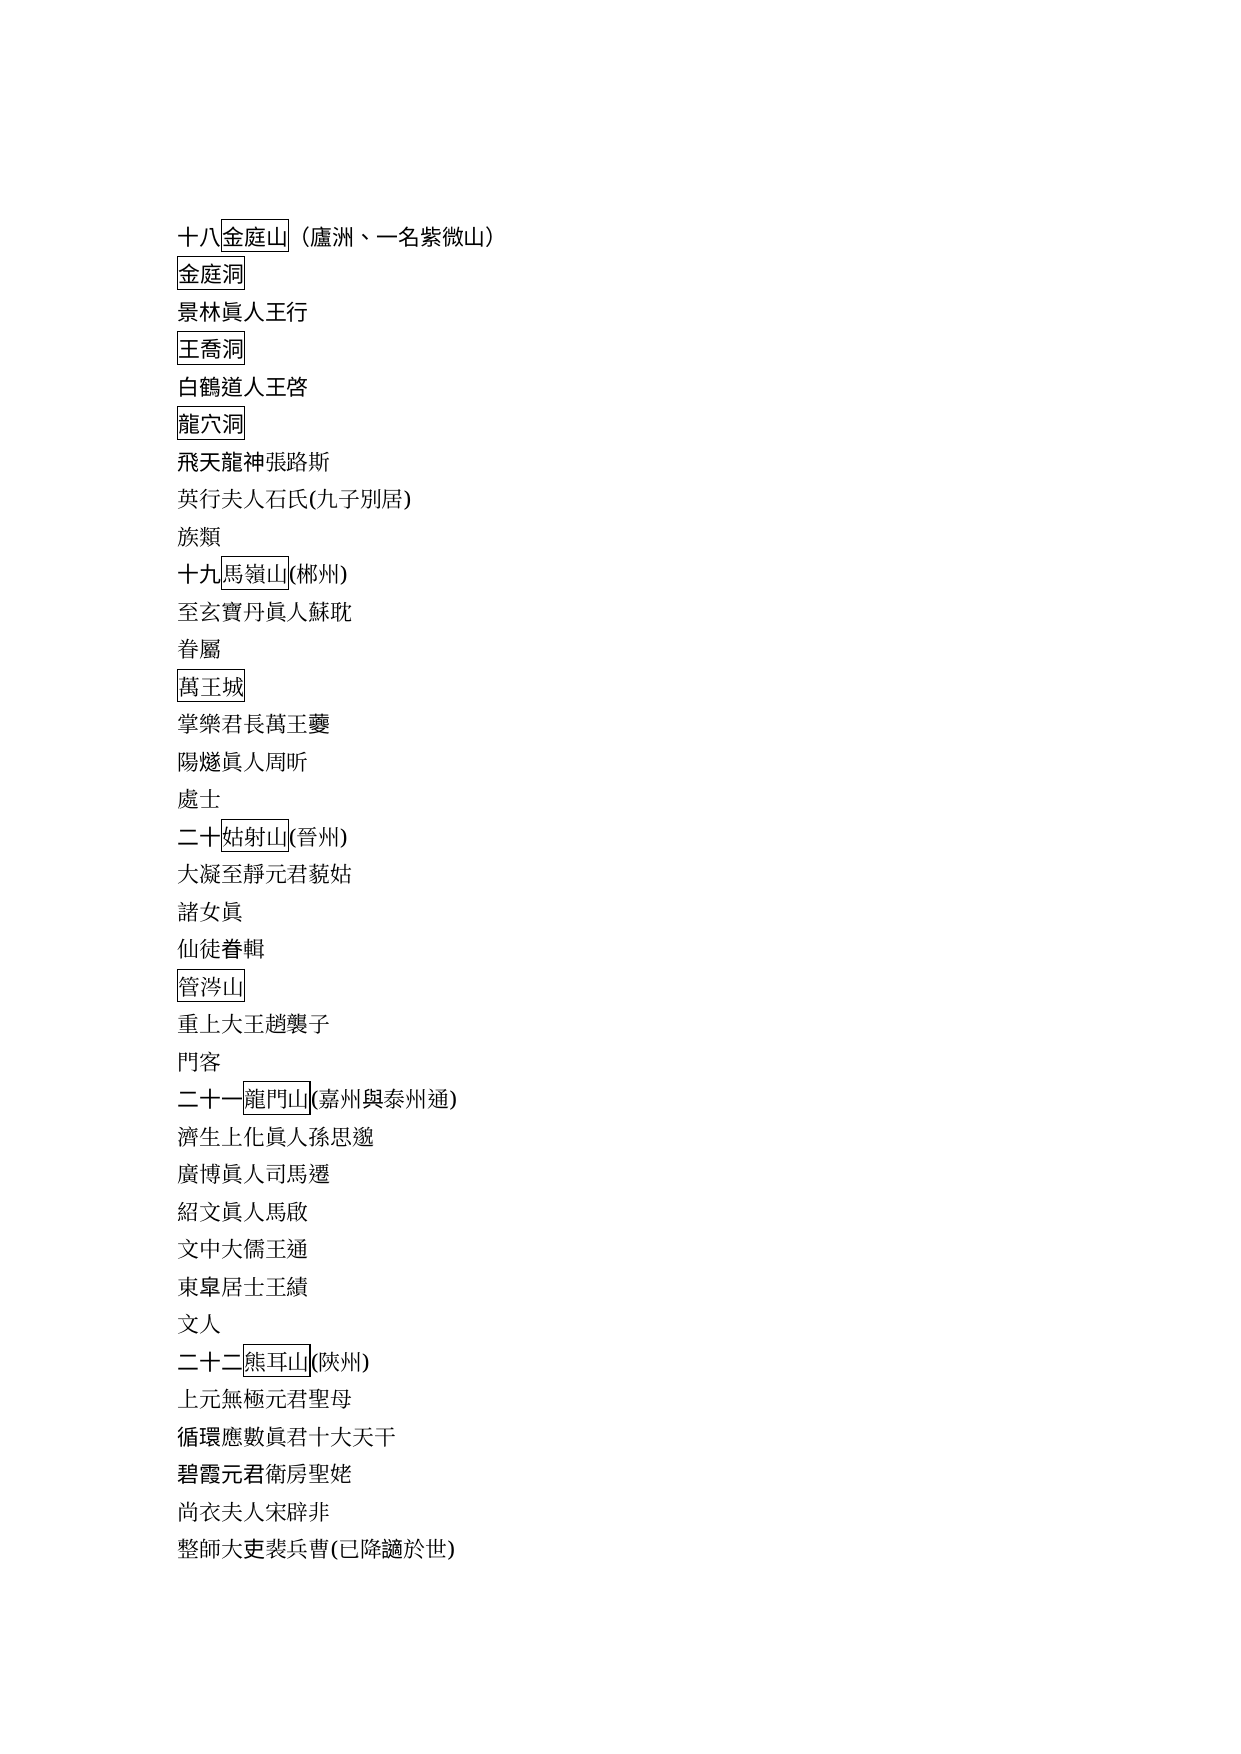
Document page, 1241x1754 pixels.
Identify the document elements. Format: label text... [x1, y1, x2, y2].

text 東皐居士王績 [177, 1267, 1063, 1304]
text 尚衣夫人宋辟非 [177, 1492, 1063, 1529]
text 諸女眞 [177, 892, 1063, 929]
text 整師大吏裴兵曹(已降讁於世) [177, 1529, 1063, 1567]
text 仙徒眷輯 [177, 929, 1063, 967]
text 掌樂君長萬王虁 [177, 704, 1063, 742]
text 飛天龍神張路斯 [177, 442, 1063, 479]
text 二十一龍門山(嘉州與泰州通) [177, 1079, 1063, 1117]
text 萬王城 [177, 667, 1063, 704]
text 管涔山 [177, 967, 1063, 1004]
text 處士 [177, 779, 1063, 817]
text 至玄寶丹眞人蘇耽 [177, 592, 1063, 629]
text 陽燧眞人周昕 [177, 742, 1063, 779]
text 濟生上化眞人孫思邈 [177, 1117, 1063, 1154]
text 金庭洞 [177, 254, 1063, 292]
text 紹文眞人馬啟 [177, 1192, 1063, 1229]
text 大凝至靜元君藐姑 [177, 854, 1063, 892]
text 文人 [177, 1304, 1063, 1342]
text 二十二熊耳山(陝州) [177, 1342, 1063, 1379]
text 景林眞人王行 [177, 292, 1063, 329]
text 眷屬 [177, 629, 1063, 667]
text 族類 [177, 517, 1063, 554]
text 十八金庭山（廬洲、一名紫微山） [177, 217, 1063, 254]
text 廣博眞人司馬遷 [177, 1154, 1063, 1192]
text 龍穴洞 [177, 404, 1063, 442]
text 英行夫人石氏(九子別居) [177, 479, 1063, 517]
text 循環應數眞君十大天干 [177, 1417, 1063, 1454]
text 二十姑射山(晉州) [177, 817, 1063, 854]
text 重上大王趙襲子 [177, 1004, 1063, 1042]
text 王喬洞 [177, 329, 1063, 367]
text 上元無極元君聖母 [177, 1379, 1063, 1417]
text 文中大儒王通 [177, 1229, 1063, 1267]
text 十九馬嶺山(郴州) [177, 554, 1063, 592]
text 白鶴道人王啓 [177, 367, 1063, 404]
text 門客 [177, 1042, 1063, 1079]
text 碧霞元君衛房聖姥 [177, 1454, 1063, 1492]
